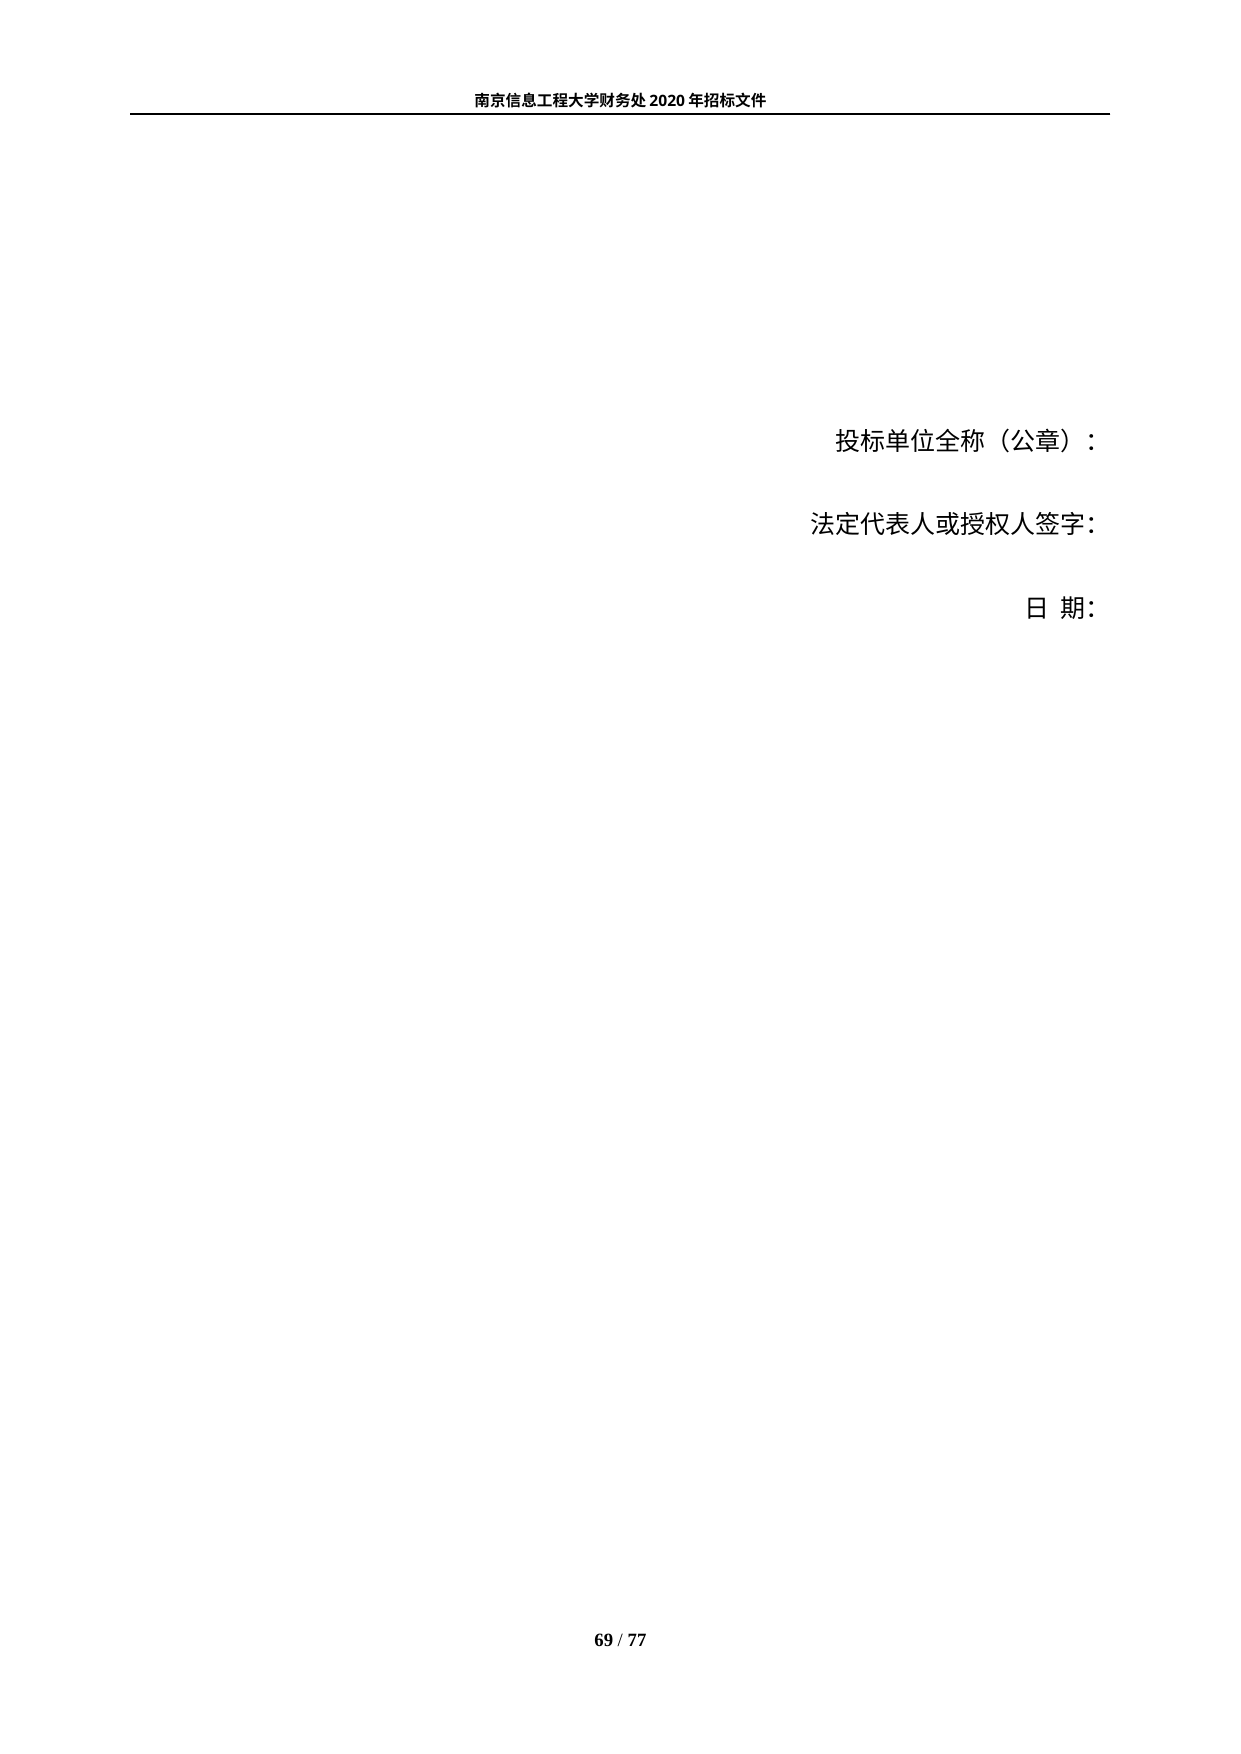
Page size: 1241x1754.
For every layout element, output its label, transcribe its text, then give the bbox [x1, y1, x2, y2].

text 法定代表人或授权人签字： [130, 491, 1110, 556]
text 日 期： [130, 574, 1110, 639]
text 投标单位全称（公章）： [130, 407, 1110, 472]
